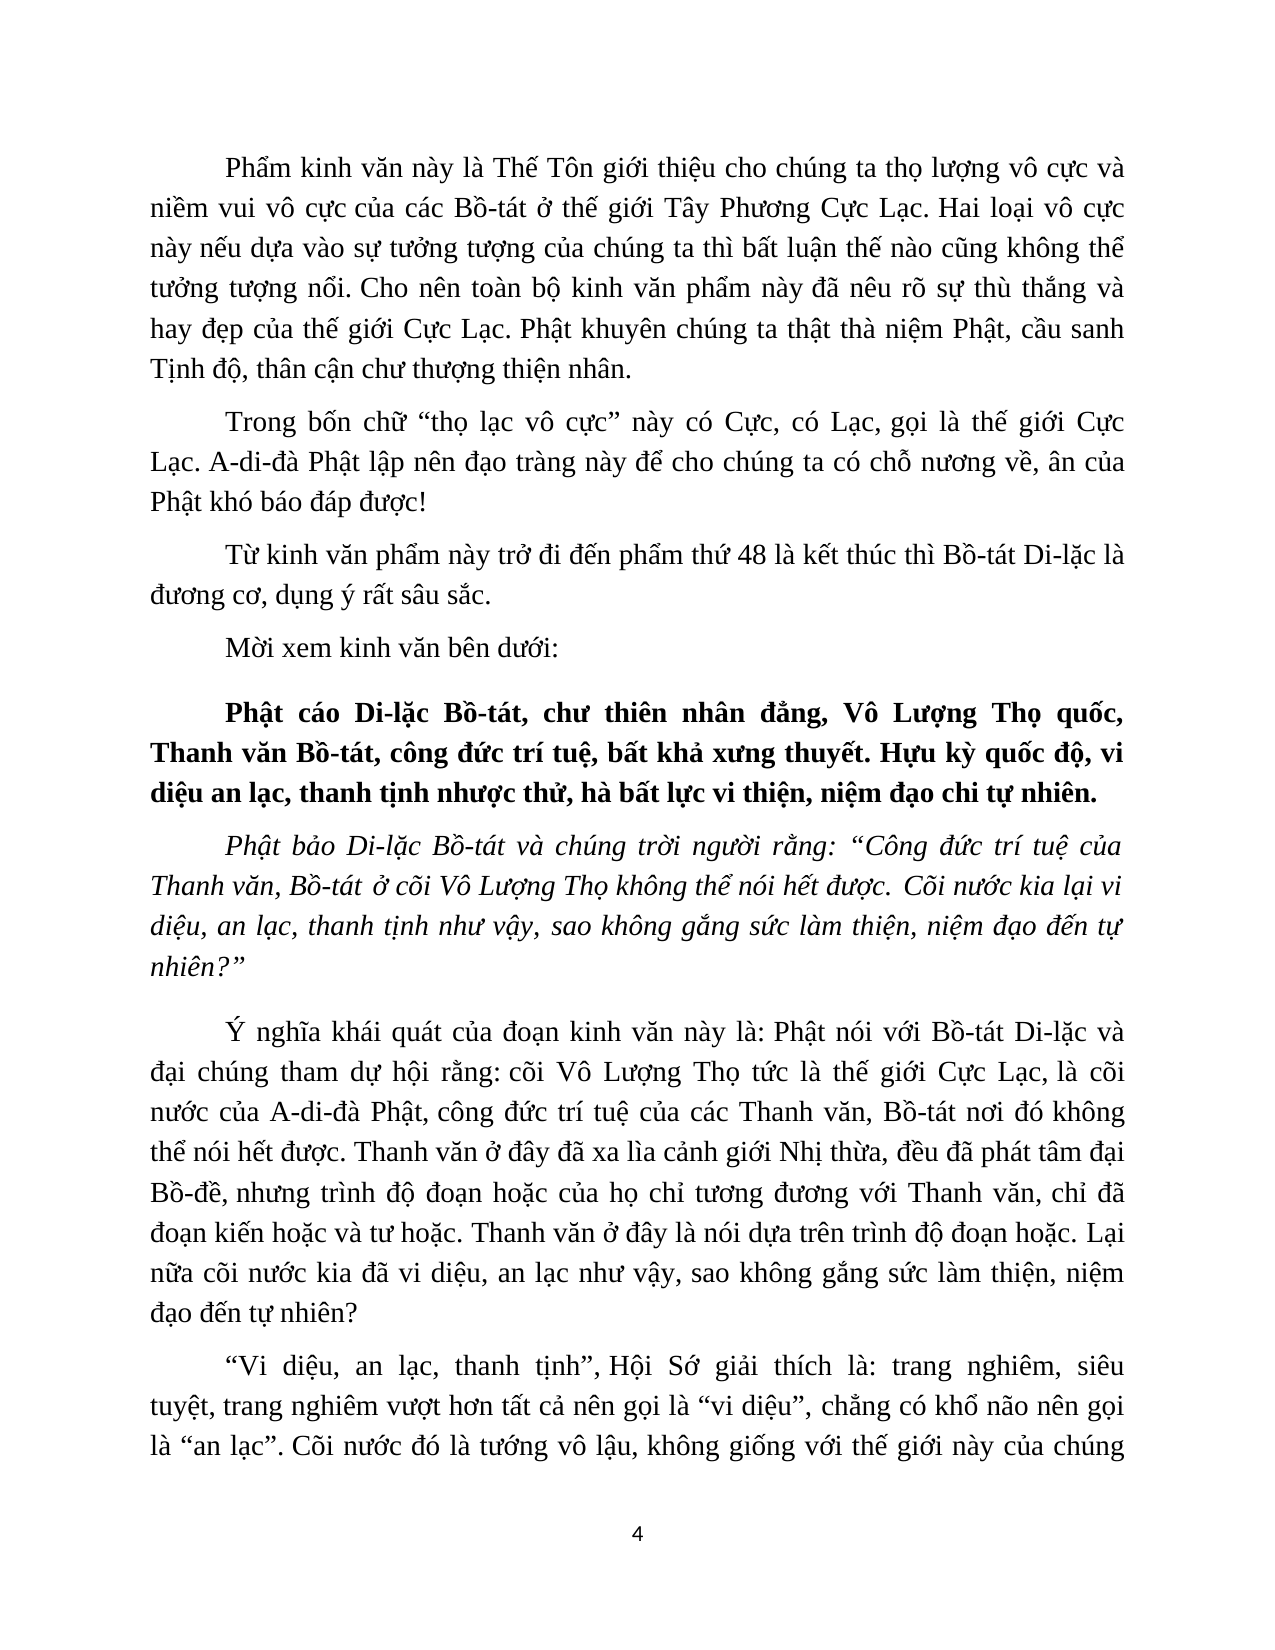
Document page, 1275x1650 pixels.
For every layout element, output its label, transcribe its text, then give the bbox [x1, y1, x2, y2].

text Phật cáo Di-lặc Bồ-tát, chư thiên nhân đẳng, Vô Lượng Thọ quốc, Thanh văn Bồ-tát, công đức trí tuệ, bất khả xưng thuyết. Hựu kỳ quốc độ, vi diệu an lạc, thanh tịnh nhược thử, hà bất lực vi thiện, niệm đạo chi tự nhiên. [150, 695, 1125, 809]
text Trong bốn chữ “thọ lạc vô cực” này có Cực, có Lạc, gọi là thế giới Cực Lạc. A-di-đà Phật lập nên đạo tràng này để cho chúng ta có chỗ nương về, ân của Phật khó báo đáp được! [150, 404, 1125, 518]
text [150, 1348, 1125, 1462]
text Phật bảo Di-lặc Bồ-tát và chúng trời người rằng: “Công đức trí tuệ của Thanh văn, Bồ-tát ở cõi Vô Lượng Thọ không thể nói hết được. Cõi nước kia lại vi diệu, an lạc, thanh tịnh như vậy, sao không gắng sức làm thiện, niệm đạo đến tự nhiên?” [150, 828, 1125, 982]
text Mời xem kinh văn bên dưới: [150, 630, 1125, 663]
text Từ kinh văn phẩm này trở đi đến phẩm thứ 48 là kết thúc thì Bồ-tát Di-lặc là đương cơ, dụng ý rất sâu sắc. [150, 537, 1125, 611]
text Ý nghĩa khái quát của đoạn kinh văn này là: Phật nói với Bồ-tát Di-lặc và đại chúng tham dự hội rằng: cõi Vô Lượng Thọ tức là thế giới Cực Lạc, là cõi nước của A-di-đà Phật, công đức trí tuệ của các Thanh văn, Bồ-tát nơi đó không thể nói hết được. Thanh văn ở đây đã xa lìa cảnh giới Nhị thừa, đều đã phát tâm đại Bồ-đề, nhưng trình độ đoạn hoặc của họ chỉ tương đương với Thanh văn, chỉ đã đoạn kiến hoặc và tư hoặc. Thanh văn ở đây là nói dựa trên trình độ đoạn hoặc. Lại nữa cõi nước kia đã vi diệu, an lạc như vậy, sao không gắng sức làm thiện, niệm đạo đến tự nhiên? [150, 1014, 1125, 1329]
text Phẩm kinh văn này là Thế Tôn giới thiệu cho chúng ta thọ lượng vô cực và niềm vui vô cực của các Bồ-tát ở thế giới Tây Phương Cực Lạc. Hai loại vô cực này nếu dựa vào sự tưởng tượng của chúng ta thì bất luận thế nào cũng không thể tưởng tượng nổi. Cho nên toàn bộ kinh văn phẩm này đã nêu rõ sự thù thắng và hay đẹp của thế giới Cực Lạc. Phật khuyên chúng ta thật thà niệm Phật, cầu sanh Tịnh độ, thân cận chư thượng thiện nhân. [150, 150, 1125, 384]
